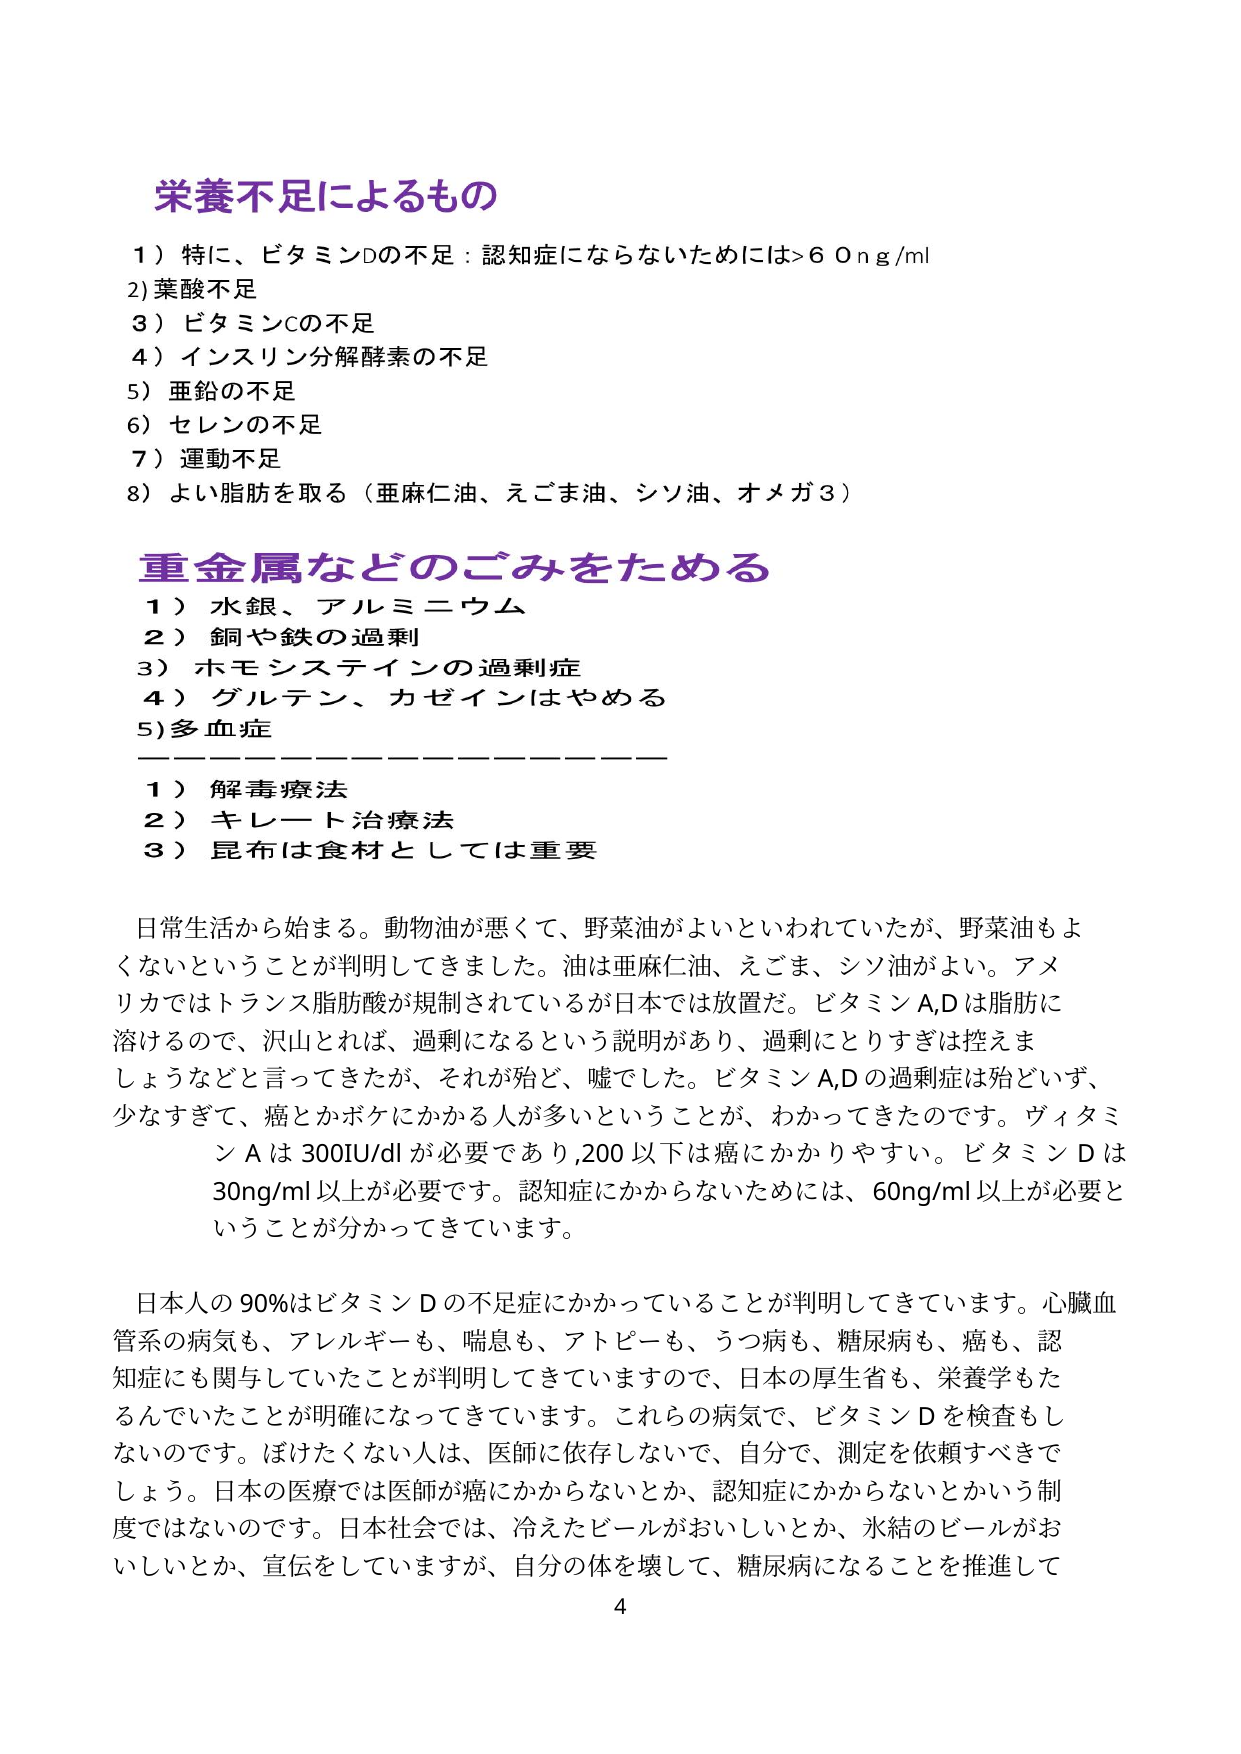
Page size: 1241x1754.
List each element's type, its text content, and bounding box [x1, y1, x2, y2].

text るんでいたことが明確になってきています。これらの病気で、ビタミンDを検査もし [112, 1396, 1128, 1433]
text しょうなどと言ってきたが、それが殆ど、嘘でした。ビタミンA,Dの過剰症は殆どいず、 [112, 1058, 1128, 1096]
text いしいとか、宣伝をしていますが、自分の体を壊して、糖尿病になることを推進して [112, 1546, 1128, 1583]
text 少なすぎて、癌とかボケにかかる人が多いということが、わかってきたのです。ヴィタミンAは300IU/dlが必要であり,200以下は癌にかかりやすい。ビタミンDは30ng/ml以上が必要です。認知症にかからないためには、60ng/ml以上が必要ということが分かってきています。 [112, 1096, 1128, 1246]
text リカではトランス脂肪酸が規制されているが日本では放置だ。ビタミンA,Dは脂肪に [112, 983, 1128, 1021]
text ないのです。ぼけたくない人は、医師に依存しないで、自分で、測定を依頼すべきで [112, 1433, 1128, 1471]
text くないということが判明してきました。油は亜麻仁油、えごま、シソ油がよい。アメ [112, 946, 1128, 983]
picture [112, 158, 955, 521]
text 知症にも関与していたことが判明してきていますので、日本の厚生省も、栄養学もた [112, 1358, 1128, 1396]
text 度ではないのです。日本社会では、冷えたビールがおいしいとか、氷結のビールがお [112, 1508, 1128, 1546]
text 日本人の90%はビタミンDの不足症にかかっていることが判明してきています。心臓血 [134, 1283, 1128, 1321]
text しょう。日本の医療では医師が癌にかからないとか、認知症にかからないとかいう制 [112, 1471, 1128, 1508]
picture [112, 533, 824, 873]
text 管系の病気も、アレルギーも、喘息も、アトピーも、うつ病も、糖尿病も、癌も、認 [112, 1321, 1128, 1358]
text 溶けるので、沢山とれば、過剰になるという説明があり、過剰にとりすぎは控えま [112, 1021, 1128, 1058]
text 日常生活から始まる。動物油が悪くて、野菜油がよいといわれていたが、野菜油もよ [134, 908, 1128, 946]
